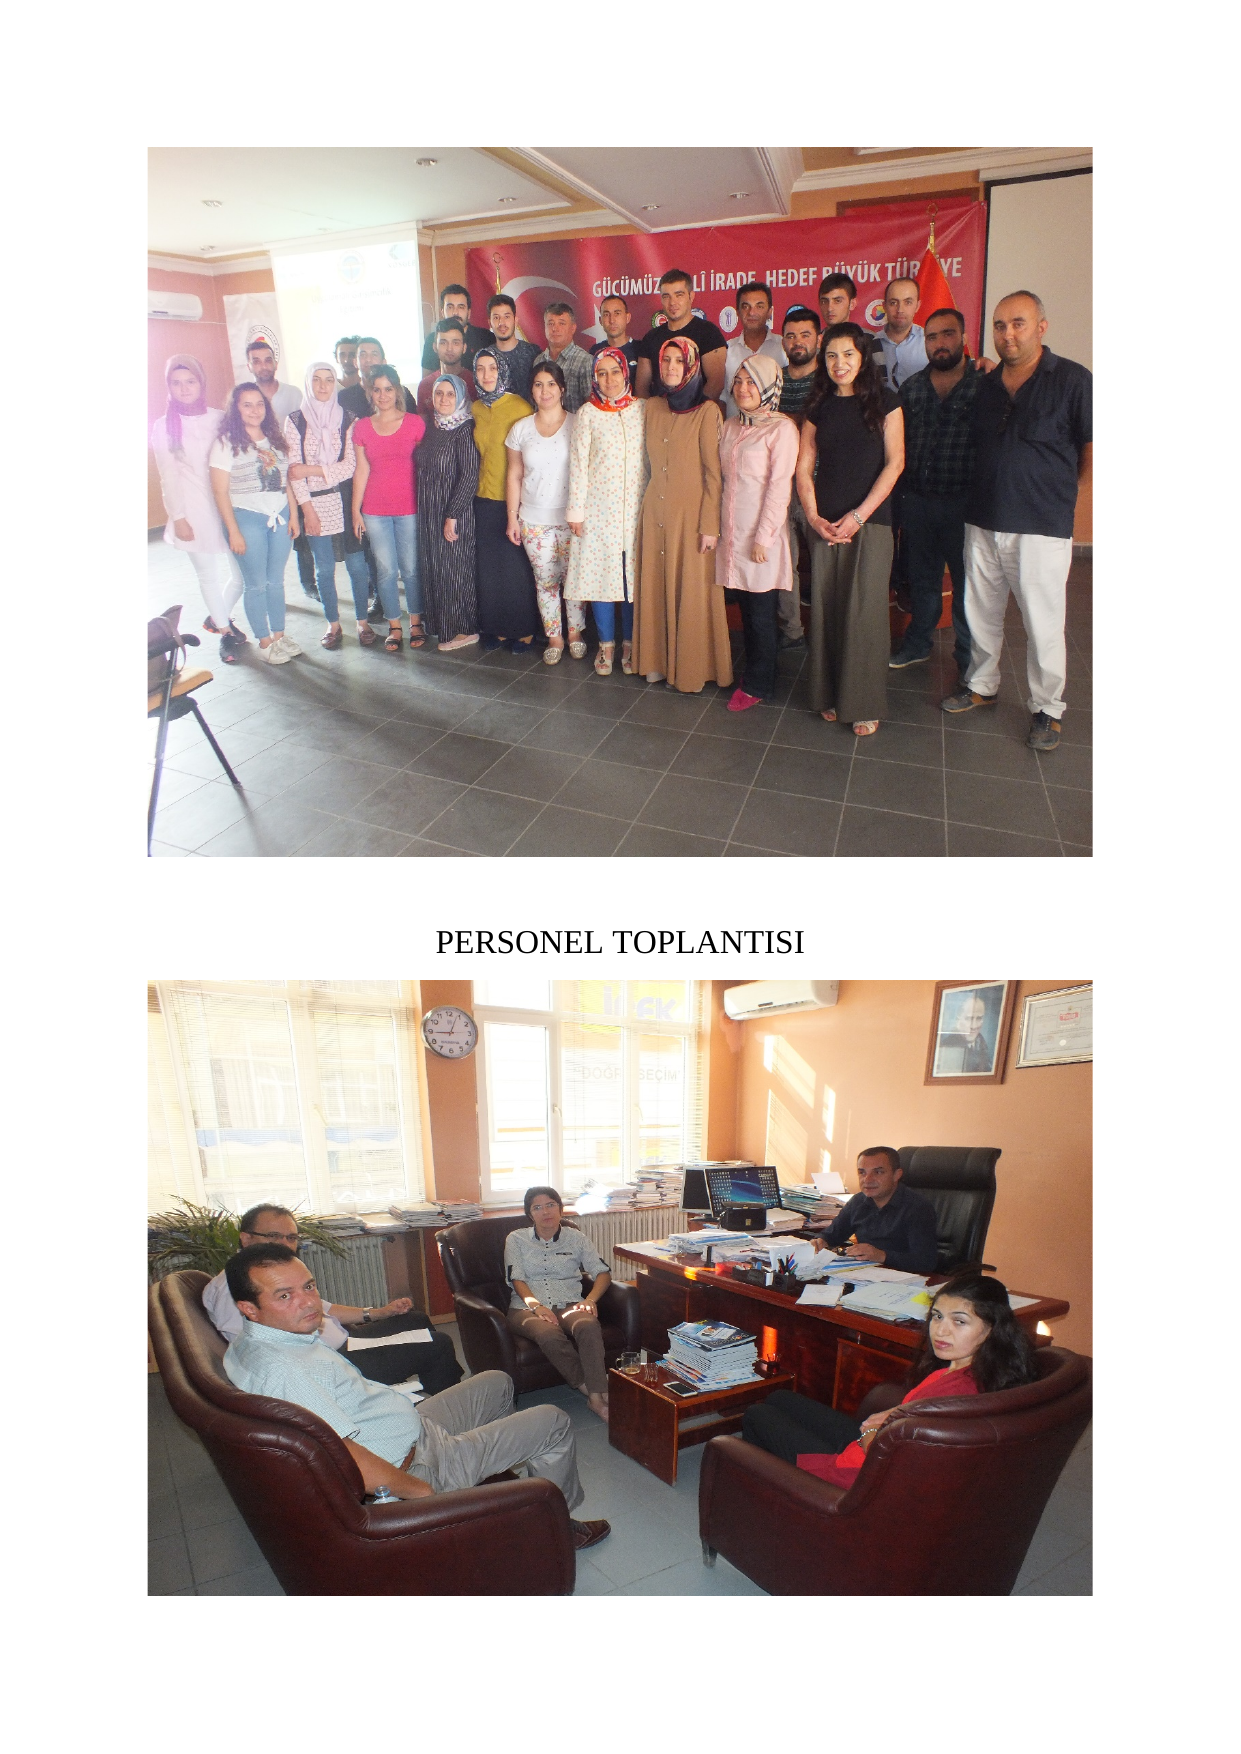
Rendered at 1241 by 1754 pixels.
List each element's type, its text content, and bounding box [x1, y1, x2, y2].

text PERSONEL TOPLANTISI [148, 922, 1093, 960]
picture [147, 980, 1093, 1596]
picture [147, 147, 1093, 857]
